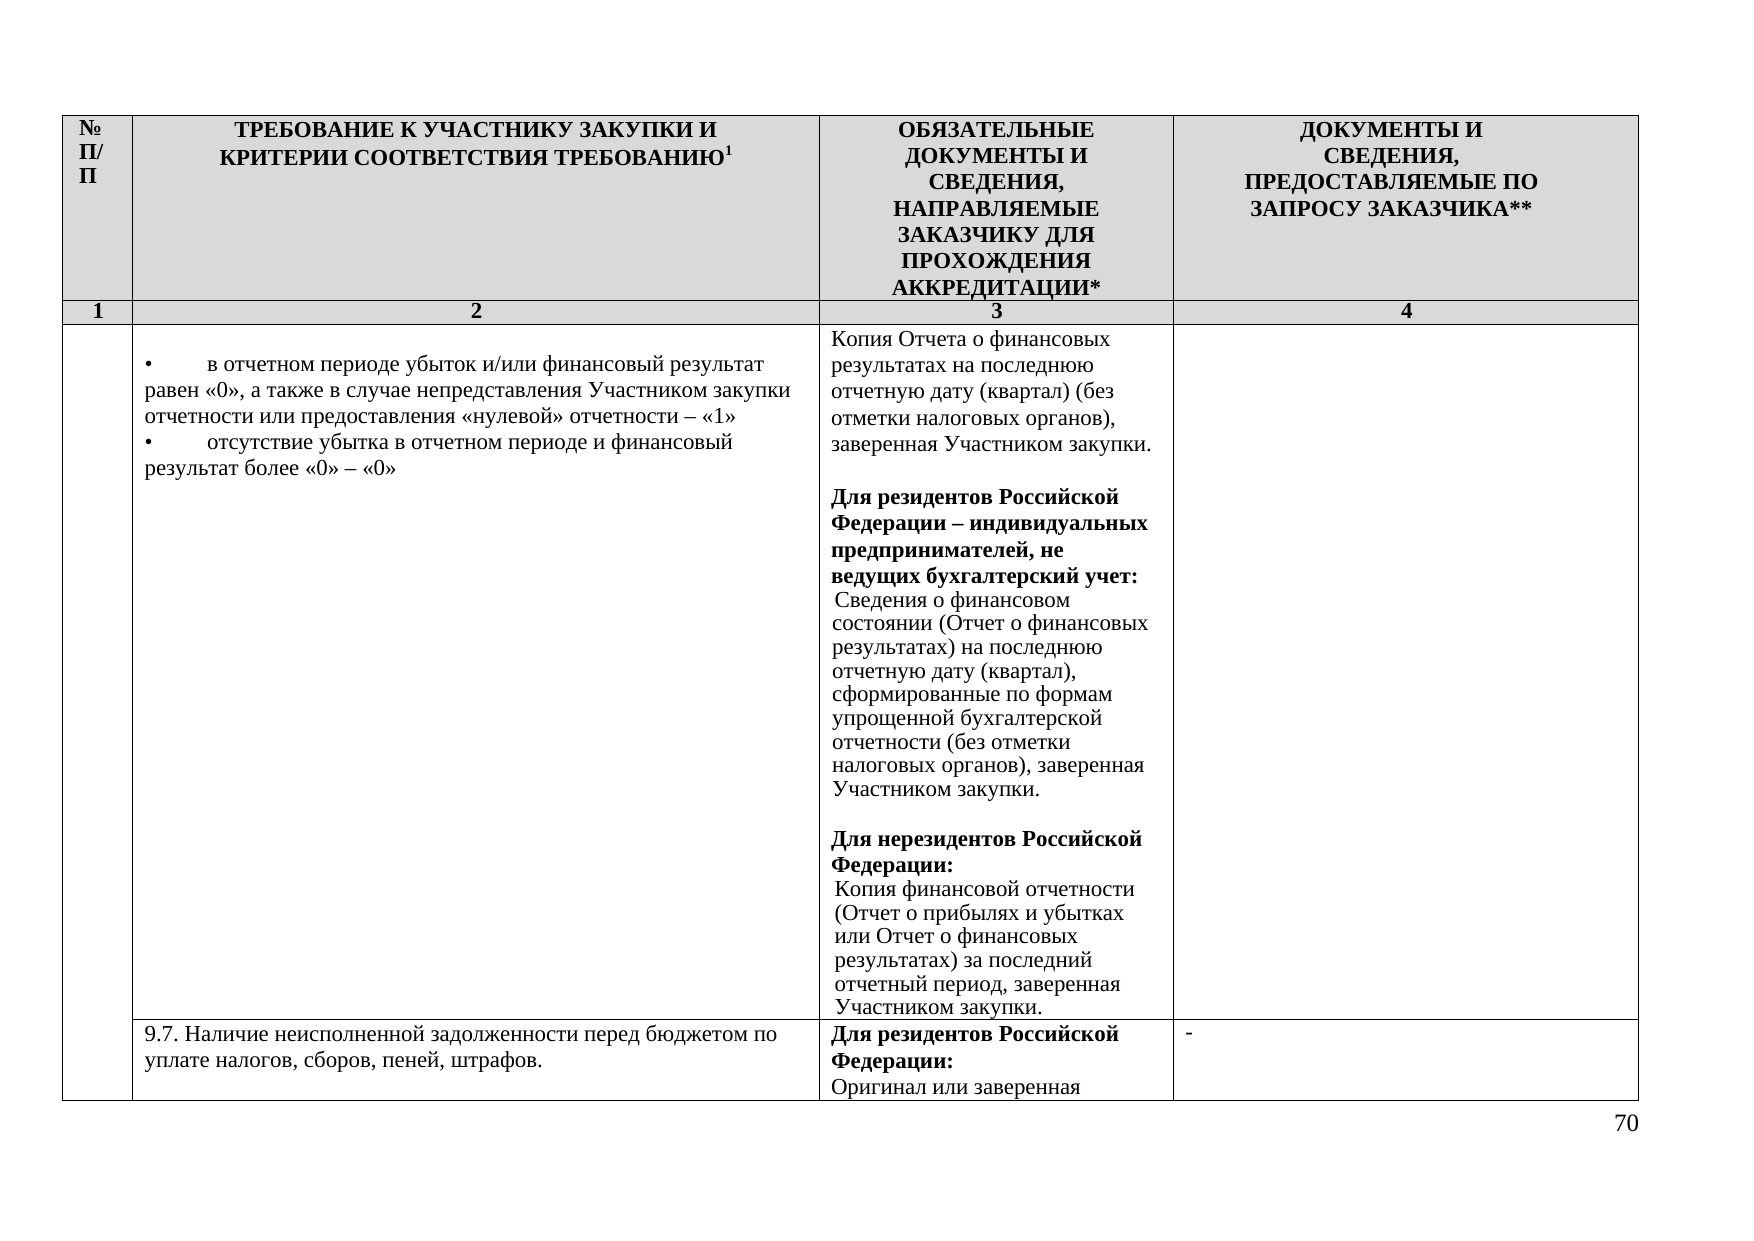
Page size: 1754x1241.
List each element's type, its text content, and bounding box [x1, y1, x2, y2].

table_cell 3 [820, 301, 1173, 324]
table_header ТРЕБОВАНИЕ К УЧАСТНИКУ ЗАКУПКИ И КРИТЕРИИ СООТВЕТСТВИЯ ТРЕБОВАНИЮ1 [133, 116, 819, 300]
table_header ДОКУМЕНТЫ И СВЕДЕНИЯ, ПРЕДОСТАВЛЯЕМЫЕ ПО ЗАПРОСУ ЗАКАЗЧИКА** [1174, 116, 1638, 300]
table_header № П/П [63, 116, 132, 300]
table_header ОБЯЗАТЕЛЬНЫЕ ДОКУМЕНТЫ И СВЕДЕНИЯ, НАПРАВЛЯЕМЫЕ ЗАКАЗЧИКУ ДЛЯ ПРОХОЖДЕНИЯ АККРЕДИТАЦИИ* [820, 116, 1173, 300]
table_cell 4 [1174, 301, 1638, 324]
table_cell 2 [133, 301, 819, 324]
table_cell 1 [63, 301, 132, 324]
table_cell - [1174, 1020, 1638, 1099]
table_cell - [1174, 325, 1638, 1019]
